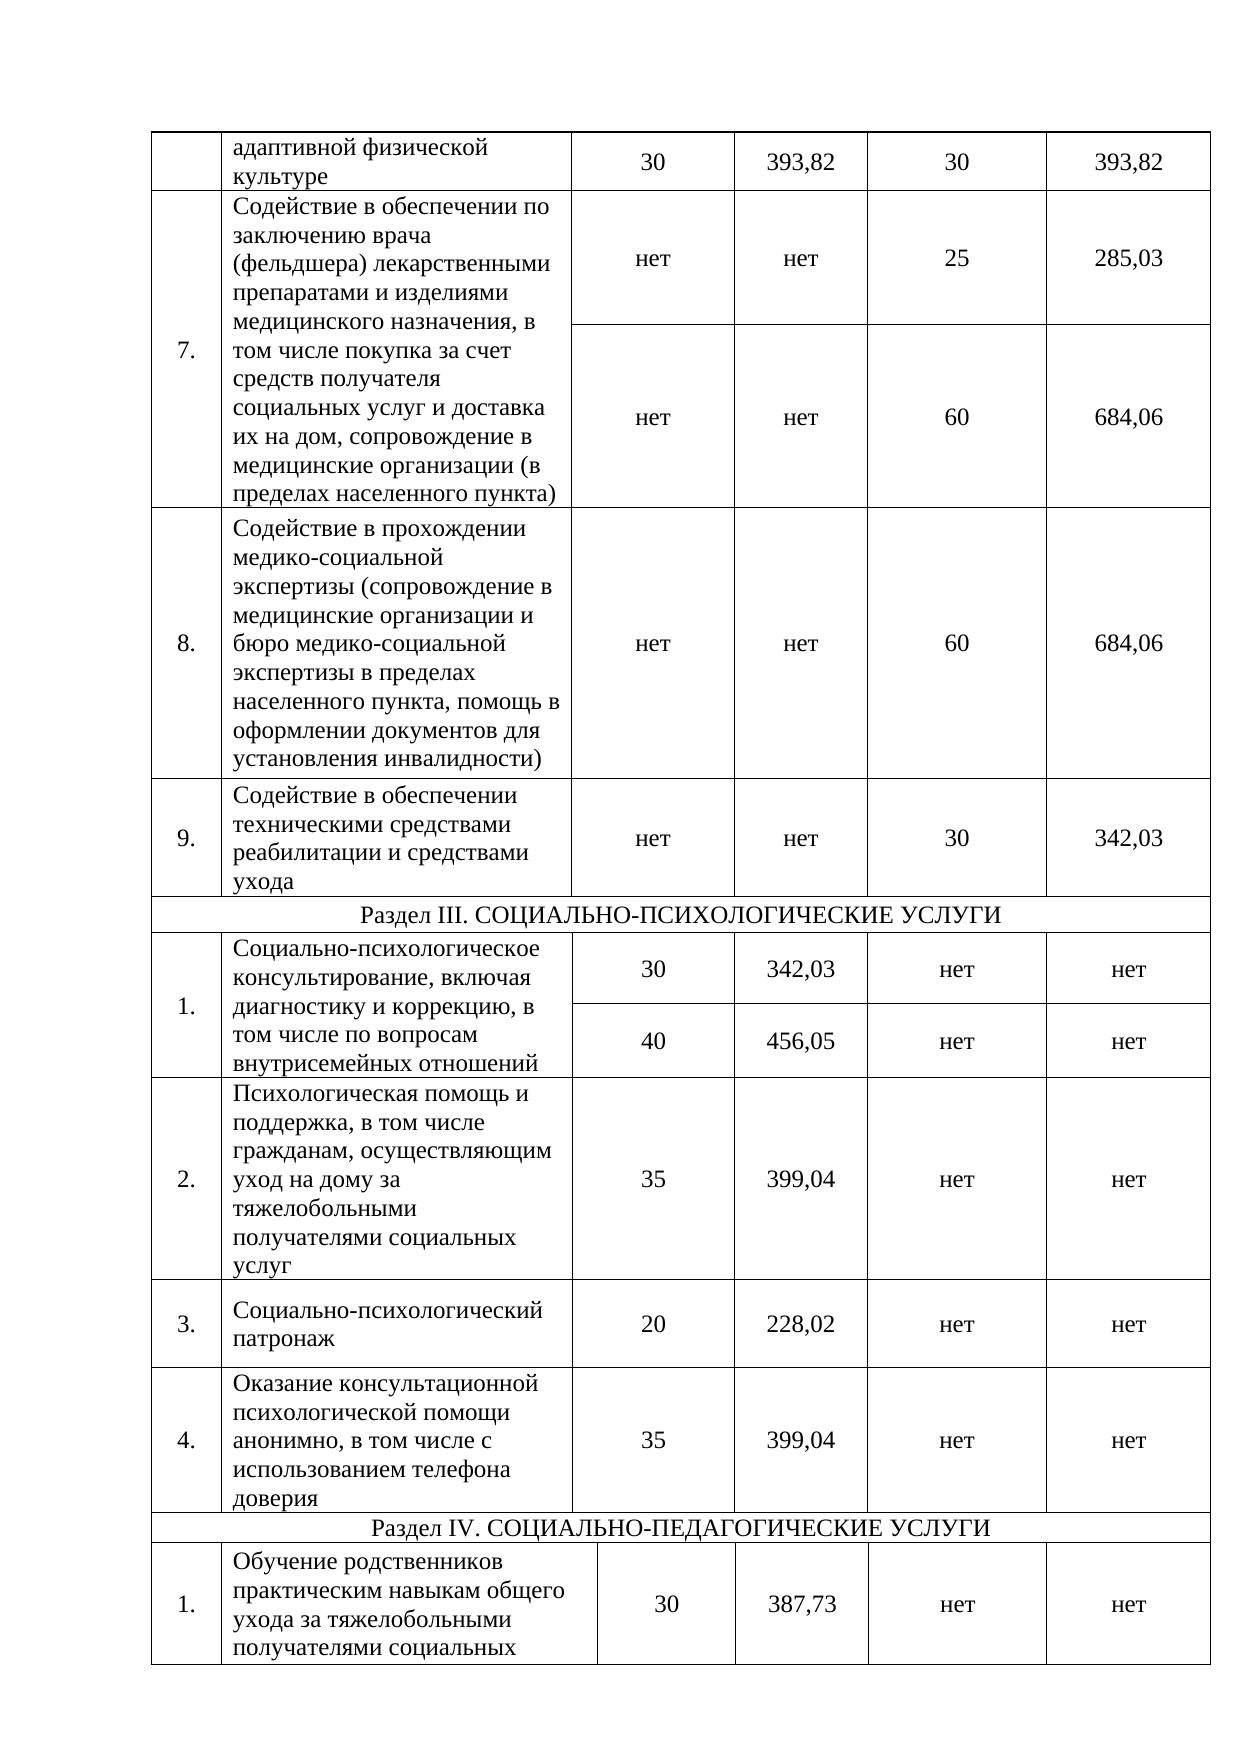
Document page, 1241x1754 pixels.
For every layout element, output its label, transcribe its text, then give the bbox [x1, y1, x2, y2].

table_cell 1. [152, 933, 221, 1077]
table_cell 6. [152, 133, 221, 190]
table_cell 285,03 [1047, 191, 1210, 324]
table_cell 342,03 [1047, 779, 1210, 896]
table_cell 30 [868, 133, 1046, 190]
table_cell Содействие в обеспечении техническими средствами реабилитации и средствами ухода [222, 779, 571, 896]
table_cell Раздел III. СОЦИАЛЬНО-ПСИХОЛОГИЧЕСКИЕ УСЛУГИ [152, 897, 1210, 932]
table_cell Оказание консультационной психологической помощи анонимно, в том числе с использованием телефона доверия [222, 1368, 572, 1512]
table_cell 60 [868, 508, 1046, 777]
table_cell нет [1047, 1078, 1210, 1279]
table_cell нет [735, 508, 867, 777]
table_cell 4. [152, 1368, 221, 1512]
table_cell 30 [572, 133, 734, 190]
table_cell 2. [152, 1078, 221, 1279]
table_cell 30 [598, 1543, 735, 1664]
table_cell 35 [573, 1078, 734, 1279]
table_cell 387,73 [736, 1543, 868, 1664]
table_cell Содействие в обеспечении по заключению врача (фельдшера) лекарственными препаратами и изделиями медицинского назначения, в том числе покупка за счет средств получателя социальных услуг и доставка их на дом, сопровождение в медицинские организации (в пределах населенного пункта) [222, 191, 571, 507]
table_cell нет [572, 779, 734, 896]
table_cell 60 [868, 325, 1046, 507]
table_cell нет [868, 1078, 1046, 1279]
table_cell Раздел IV. СОЦИАЛЬНО-ПЕДАГОГИЧЕСКИЕ УСЛУГИ [152, 1513, 1210, 1542]
table_cell нет [868, 933, 1046, 1003]
table_cell нет [1047, 933, 1210, 1003]
table_cell нет [868, 1368, 1046, 1512]
table_cell нет [1047, 1543, 1210, 1664]
table_cell 3. [152, 1280, 221, 1367]
table_cell нет [735, 325, 867, 507]
table_cell 8. [152, 508, 221, 777]
table_cell 20 [573, 1280, 734, 1367]
table_cell нет [868, 1280, 1046, 1367]
table_cell 456,05 [735, 1004, 867, 1077]
table_cell нет [1047, 1004, 1210, 1077]
table_cell 30 [868, 779, 1046, 896]
table_cell нет [572, 325, 734, 507]
table_cell Содействие в прохождении медико-социальной экспертизы (сопровождение в медицинские организации и бюро медико-социальной экспертизы в пределах населенного пункта, помощь в оформлении документов для установления инвалидности) [222, 508, 571, 777]
table_cell нет [735, 779, 867, 896]
table_cell нет [1047, 1368, 1210, 1512]
table_cell 393,82 [735, 133, 867, 190]
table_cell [222, 133, 571, 190]
table_cell 228,02 [735, 1280, 867, 1367]
table_cell Психологическая помощь и поддержка, в том числе гражданам, осуществляющим уход на дому за тяжелобольными получателями социальных услуг [222, 1078, 572, 1279]
table_cell 1. [152, 1543, 221, 1664]
table_cell 7. [152, 191, 221, 507]
table_cell 399,04 [735, 1368, 867, 1512]
table_cell 684,06 [1047, 508, 1210, 777]
table_cell 9. [152, 779, 221, 896]
table_cell 399,04 [735, 1078, 867, 1279]
table_cell нет [572, 191, 734, 324]
table_cell нет [735, 191, 867, 324]
table_cell 40 [573, 1004, 734, 1077]
table_cell 342,03 [735, 933, 867, 1003]
table_cell нет [869, 1543, 1046, 1664]
table_cell 25 [868, 191, 1046, 324]
table_cell нет [1047, 1280, 1210, 1367]
table_cell 35 [573, 1368, 734, 1512]
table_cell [222, 1543, 597, 1664]
table_cell 684,06 [1047, 325, 1210, 507]
table_cell 393,82 [1047, 133, 1210, 190]
table_cell Социально-психологический патронаж [222, 1280, 572, 1367]
table_cell нет [572, 508, 734, 777]
table_cell нет [868, 1004, 1046, 1077]
table_cell Социально-психологическое консультирование, включая диагностику и коррекцию, в том числе по вопросам внутрисемейных отношений [222, 933, 572, 1077]
table_cell 30 [573, 933, 734, 1003]
